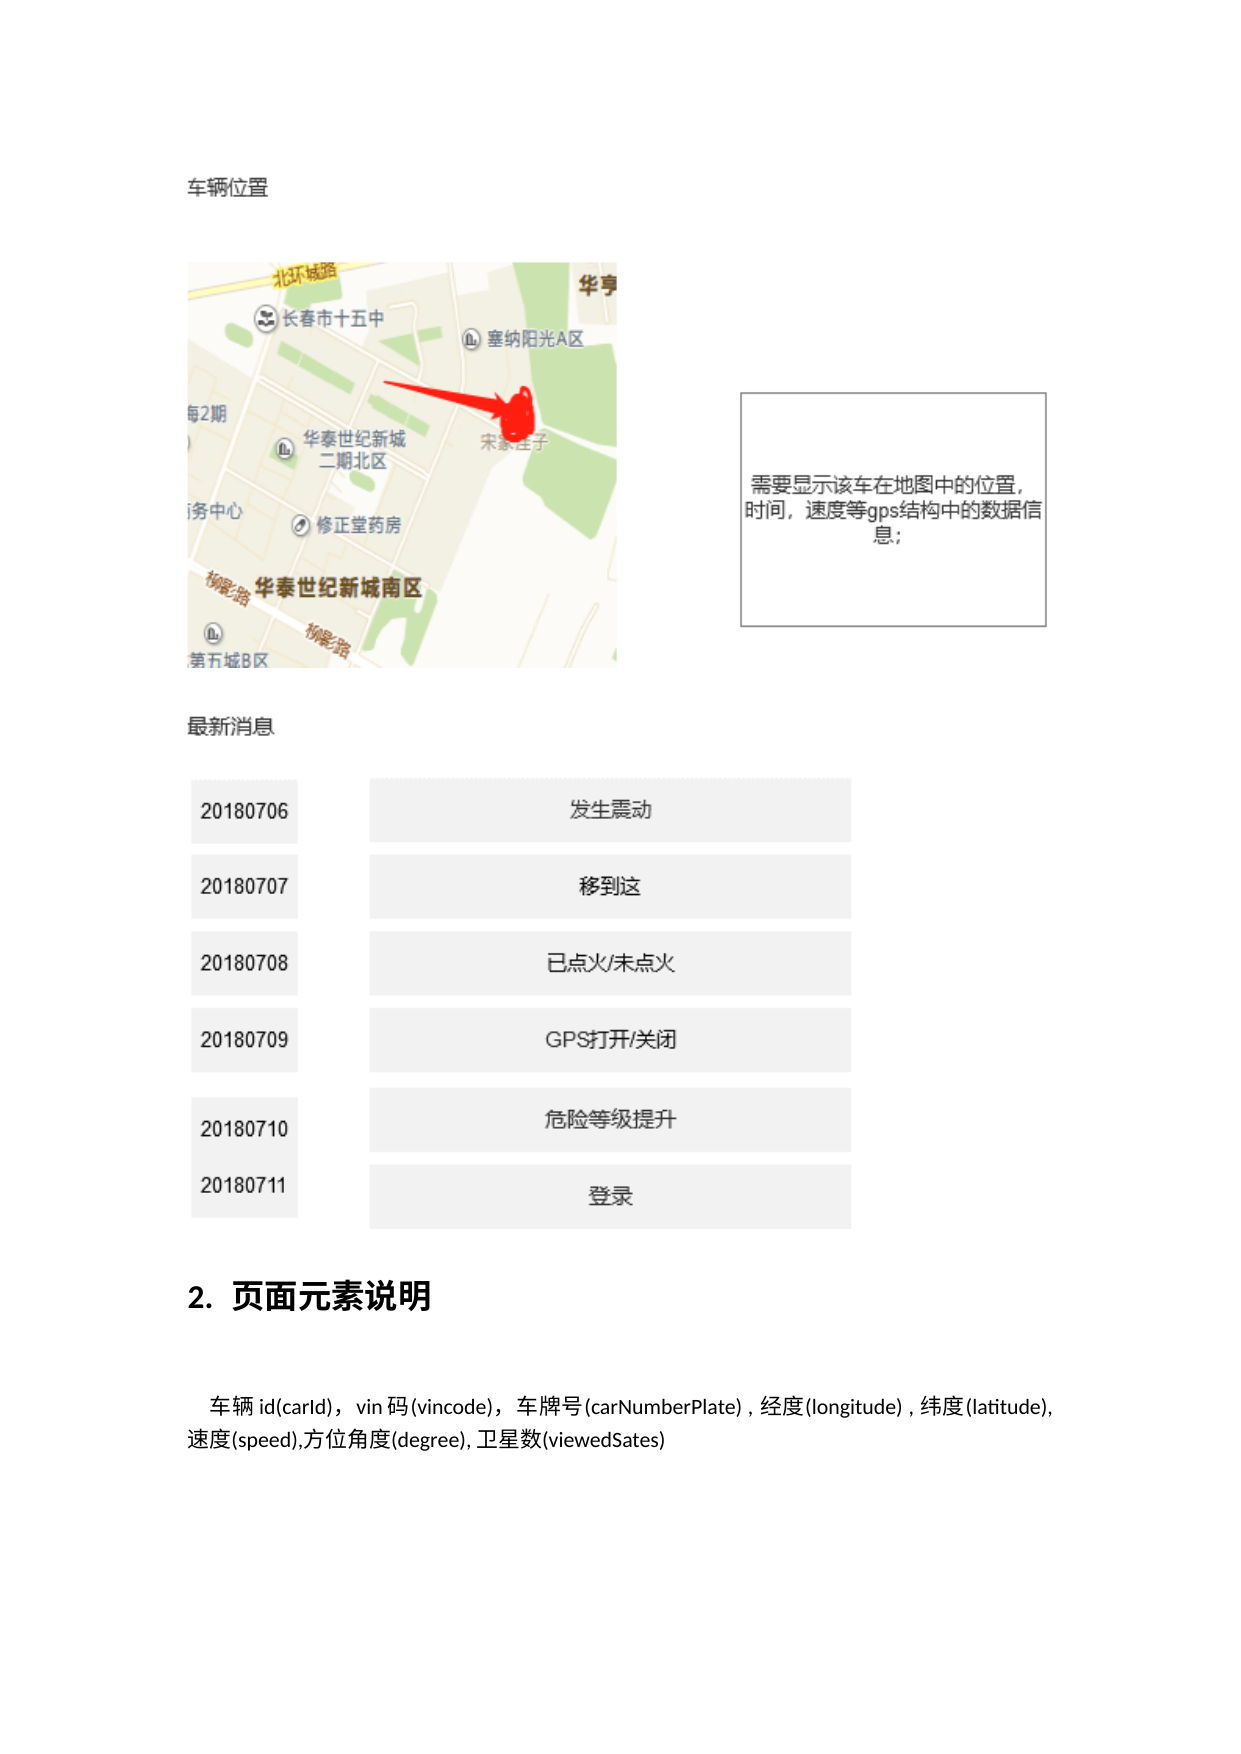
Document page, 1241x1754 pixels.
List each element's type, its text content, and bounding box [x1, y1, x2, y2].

picture [187, 176, 1047, 668]
subtitle 页面元素说明 [187, 1262, 1053, 1327]
text 车辆id(carId)，vin码(vincode)，车牌号(carNumberPlate) , 经度(longitude) , 纬度(latitude), 速度(speed),方位角度(degree), 卫星数(viewedSates) [187, 1389, 1053, 1454]
picture [187, 714, 852, 1229]
